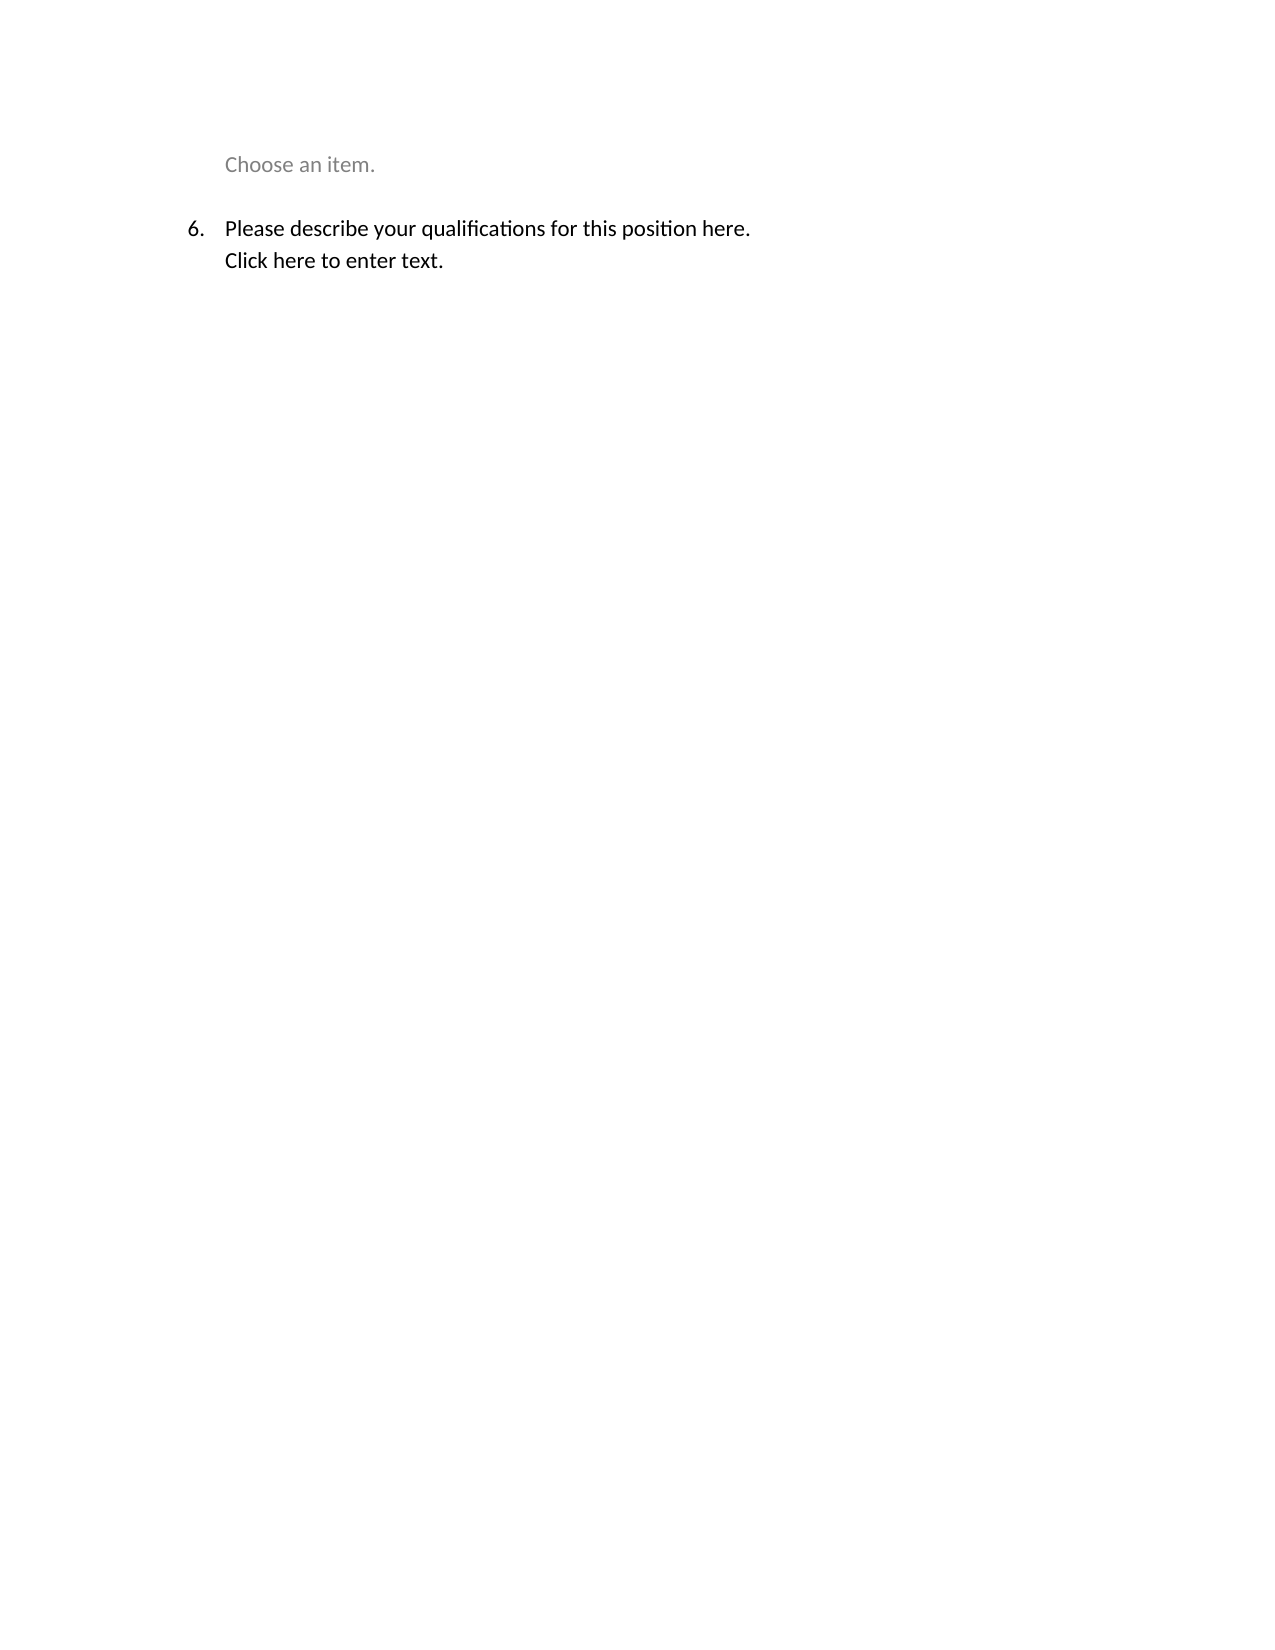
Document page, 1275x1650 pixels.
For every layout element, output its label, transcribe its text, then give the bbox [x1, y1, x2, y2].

list Please describe your qualifications for this position here. [187, 214, 1125, 242]
